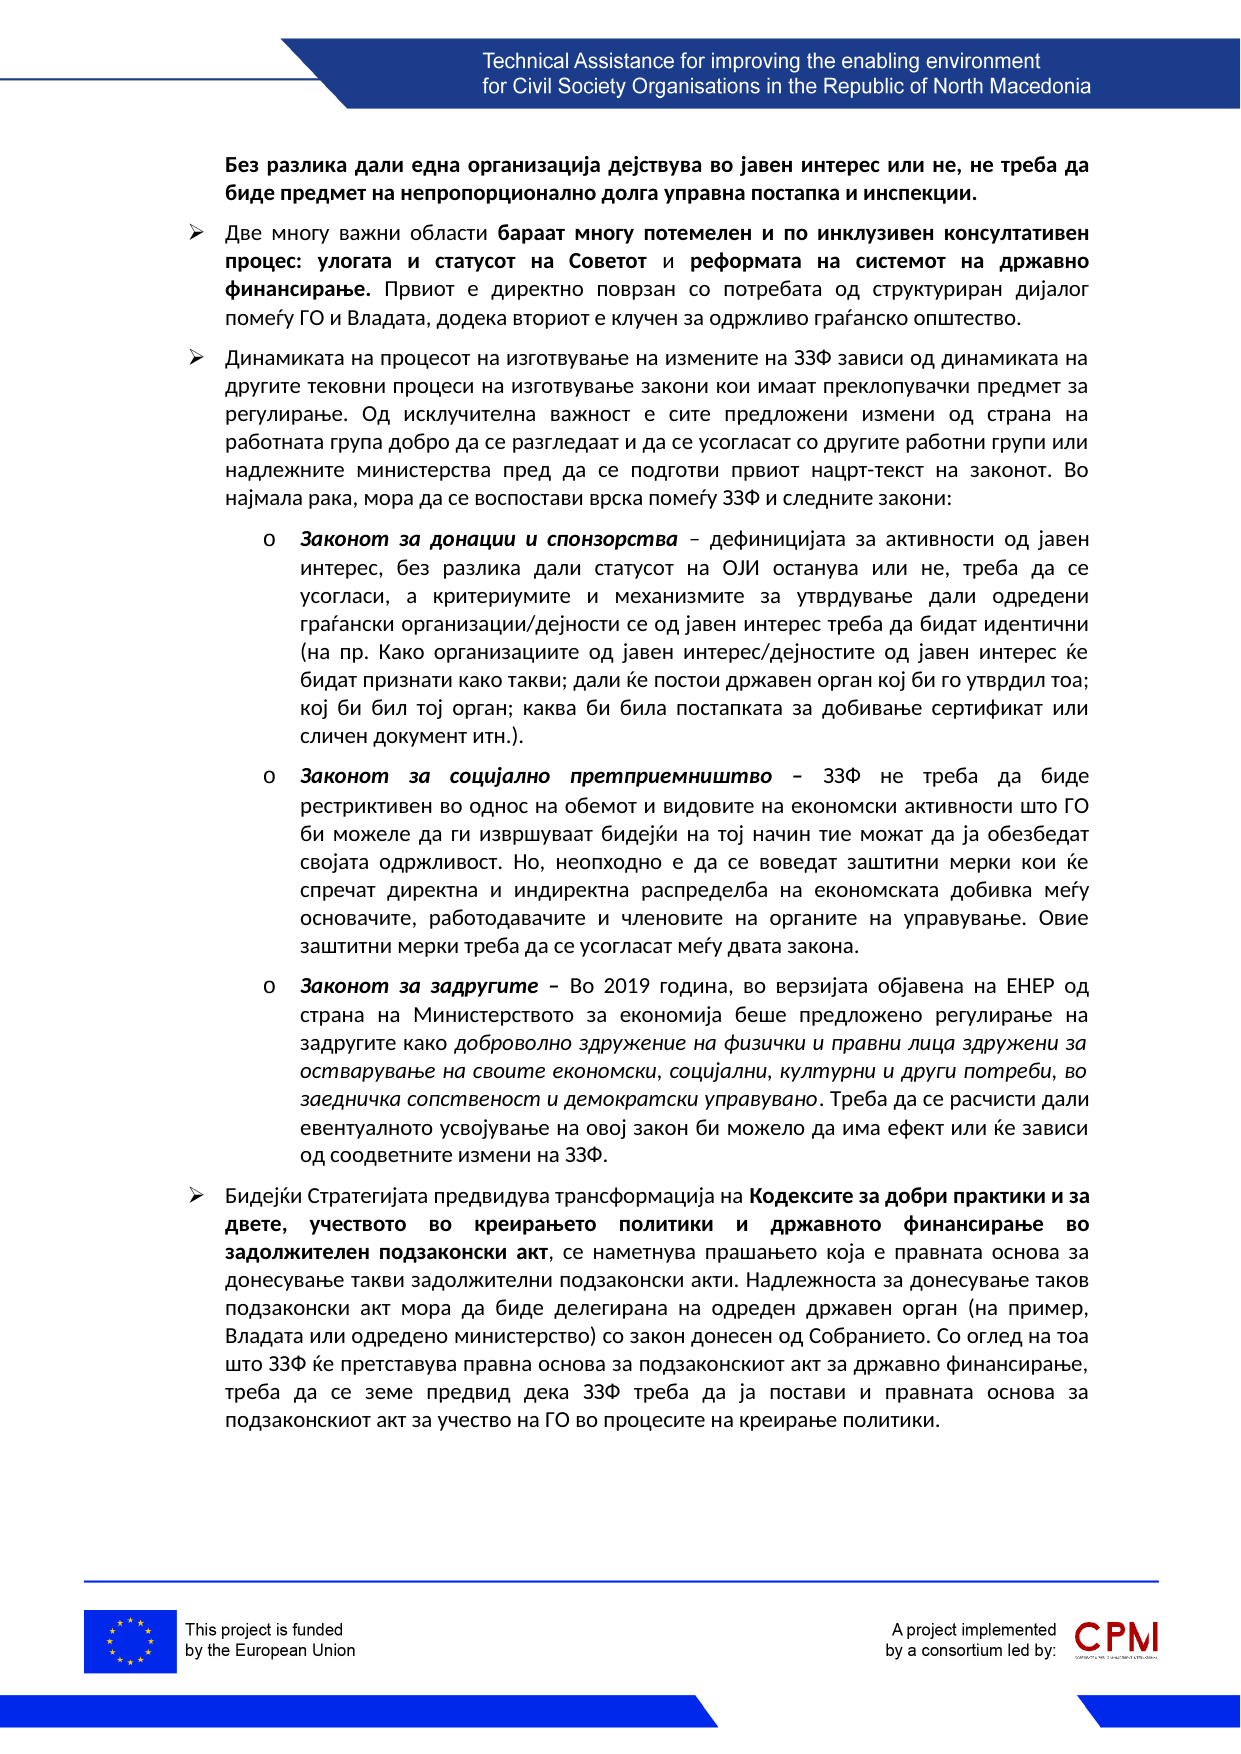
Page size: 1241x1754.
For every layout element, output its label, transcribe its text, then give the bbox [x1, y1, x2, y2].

list Две многу важни области бараат многу потемелен и по инклузивен консултативен процес: улогата и статусот на Советот и реформата на системот на државно финансирање. Првиот е директно поврзан со потребата од структуриран дијалог помеѓу ГО и Владата, додека вториот е клучен за одржливо граѓанско општество. [187, 218, 1090, 331]
list Законот за донации и спонзорства – дефиницијата за активности од јавен интерес, без разлика дали статусот на ОЈИ останува или не, треба да се усогласи, а критериумите и механизмите за утврдување дали одредени граѓански организации/дејности се од јавен интерес треба да бидат идентични (на пр. Како организациите од јавен интерес/дејностите од јавен интерес ќе бидат признати како такви; дали ќе постои државен орган кој би го утврдил тоа; кој би бил тој орган; каква би била постапката за добивање сертификат или сличен документ итн.). [262, 524, 1090, 749]
list Бидејќи Стратегијата предвидува трансформација на Кодексите за добри практики и за двете, учеството во креирањето политики и државното финансирање во задолжителен подзаконски акт, се наметнува прашањето која е правната основа за донесување такви задолжителни подзаконски акти. Надлежноста за донесување таков подзаконски акт мора да биде делегирана на одреден државен орган (на пример, Владата или одредено министерство) со закон донесен од Собранието. Со оглед на тоа што ЗЗФ ќе претставува правна основа за подзаконскиот акт за државно финансирање, треба да се земе предвид дека ЗЗФ треба да ја постави и правната основа за подзаконскиот акт за учество на ГО во процесите на креирање политики. [187, 1181, 1090, 1433]
picture [0, 38, 1241, 109]
picture [0, 1565, 1241, 1747]
list Динамиката на процесот на изготвување на измените на ЗЗФ зависи од динамиката на другите тековни процеси на изготвување закони кои имаат преклопувачки предмет за регулирање. Од исклучителна важност е сите предложени измени од страна на работната група добро да се разгледаат и да се усогласат со другите работни групи или надлежните министерства пред да се подготви првиот нацрт-текст на законот. Во најмала рака, мора да се воспостави врска помеѓу ЗЗФ и следните закони: [187, 343, 1090, 511]
list Законот за задругите – Во 2019 година, во верзијата објавена на ЕНЕР од страна на Министерството за економија беше предложено регулирање на задругите како доброволно здружение на физички и правни лица здружени за остварување на своите економски, социјални, културни и други потреби, во заедничка сопственост и демократски управувано. Треба да се расчисти дали евентуалното усвојување на овој закон би можело да има ефект или ќе зависи од соодветните измени на ЗЗФ. [262, 971, 1090, 1169]
list Законот за социјално претприемништво – ЗЗФ не треба да биде рестриктивен во однос на обемот и видовите на економски активности што ГО би можеле да ги извршуваат бидејќи на тој начин тие можат да ја обезбедат својата одржливост. Но, неопходно е да се воведат заштитни мерки кои ќе спречат директна и индиректна распределба на економската добивка меѓу основачите, работодавачите и членовите на органите на управување. Овие заштитни мерки треба да се усогласат меѓу двата закона. [262, 762, 1090, 959]
